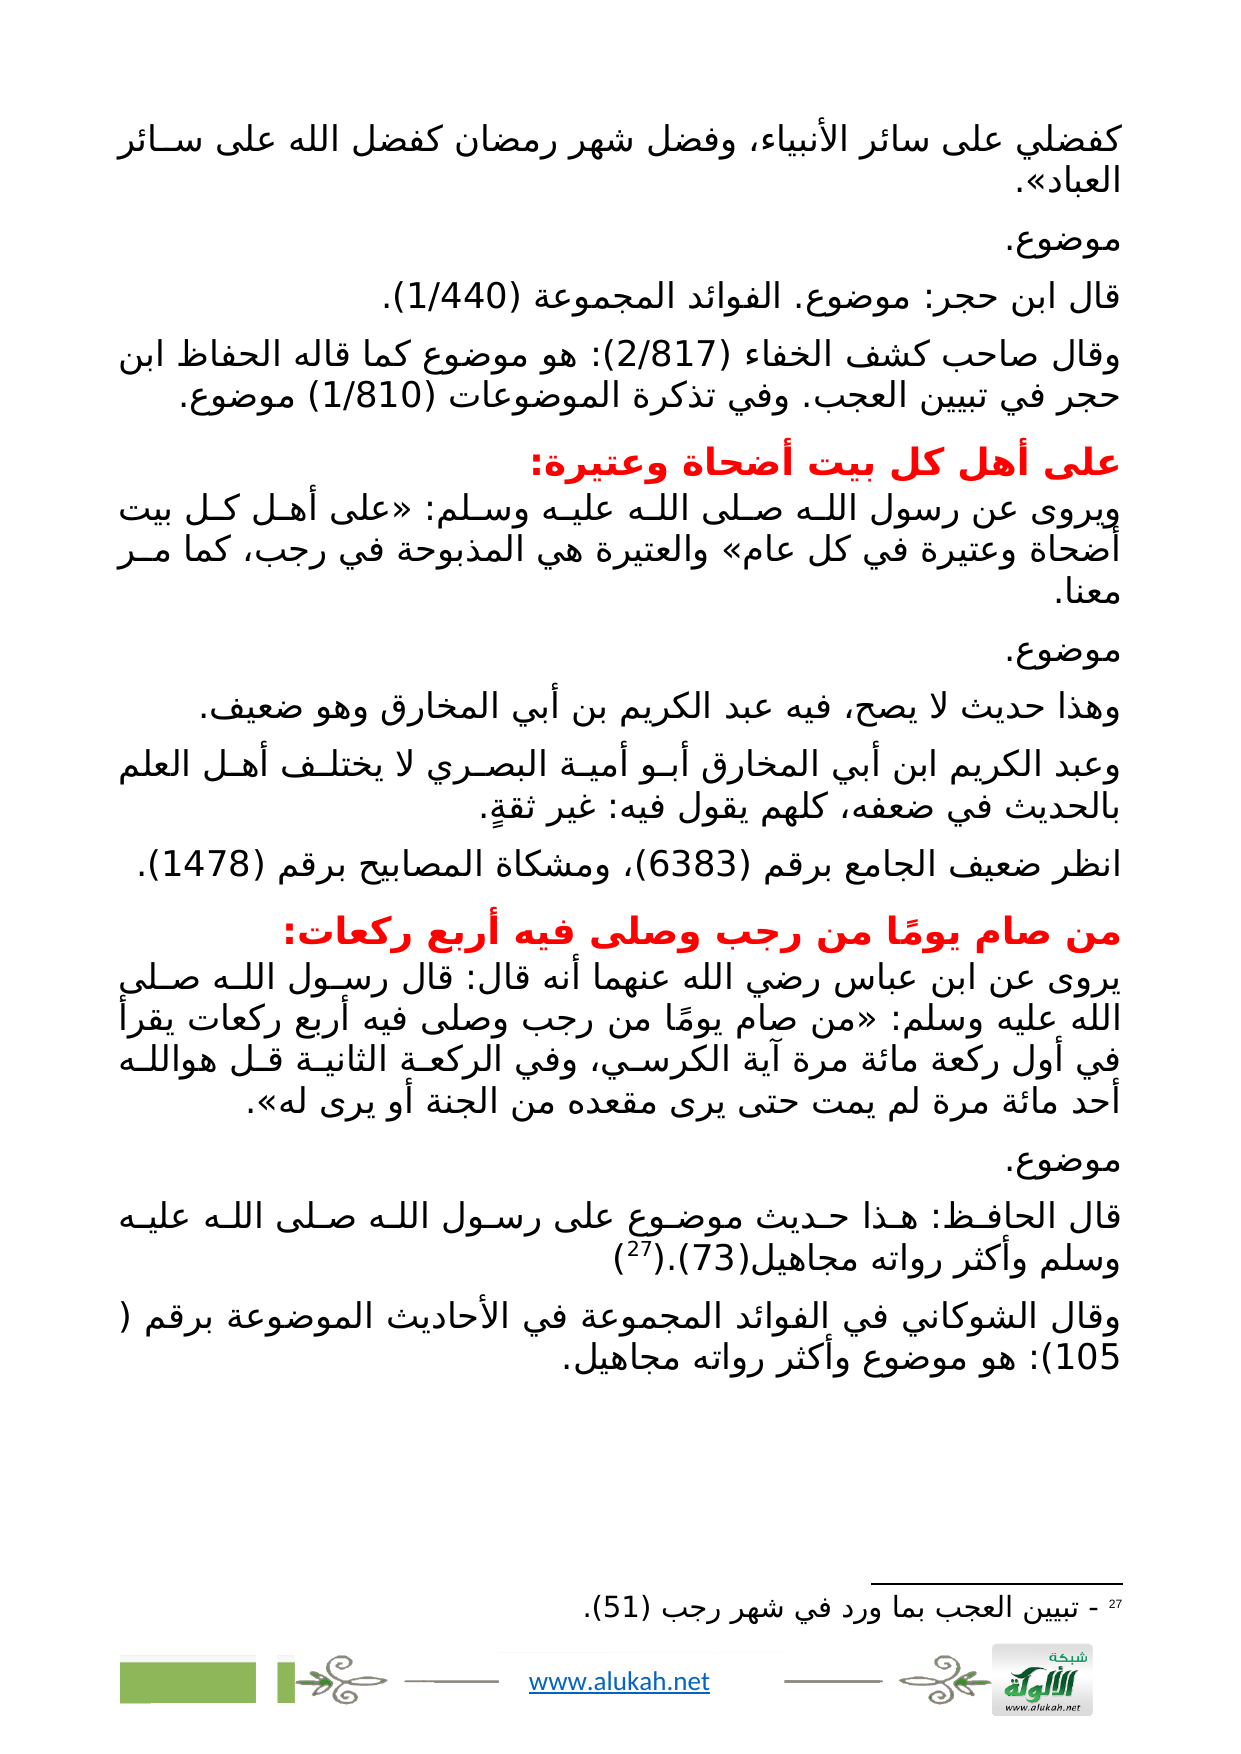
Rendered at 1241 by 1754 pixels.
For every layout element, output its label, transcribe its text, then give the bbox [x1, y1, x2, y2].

text ويروى عن رسول الله صلى الله عليه وسلم: «على أهل كل بيت أضحاة وعتيرة في كل عام» والعتيرة هي المذبوحة في رجب، كما مر معنا. [118, 488, 1122, 611]
text وقال صاحب كشف الخفاء (2/817): هو موضوع كما قاله الحفاظ ابن حجر في تبيين العجب. وفي تذكرة الموضوعات (1/810) موضوع. [118, 333, 1122, 416]
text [118, 118, 1122, 201]
text موضوع. [118, 217, 1122, 258]
text موضوع. [118, 1138, 1122, 1179]
text وعبد الكريم ابن أبي المخارق أبو أمية البصري لا يختلف أهل العلم بالحديث في ضعفه، كلهم يقول فيه: غير ثقةٍ. [118, 744, 1122, 826]
text موضوع. [118, 628, 1122, 669]
picture [118, 1641, 1094, 1723]
text انظر ضعيف الجامع برقم (6383)، ومشكاة المصابيح برقم (1478). [118, 843, 1122, 884]
subtitle من صام يومًا من رجب وصلى فيه أربع ركعات: [118, 909, 1122, 953]
text قال ابن حجر: موضوع. الفوائد المجموعة (1/440). [118, 275, 1122, 316]
subtitle على أهل كل بيت أضحاة وعتيرة: [118, 441, 1122, 484]
text قال الحافظ: هذا حديث موضوع على رسول الله صلى الله عليه وسلم وأكثر رواته مجاهيل(73).() [118, 1196, 1122, 1278]
text وقال الشوكاني في الفوائد المجموعة في الأحاديث الموضوعة برقم (105): هو موضوع وأكثر رواته مجاهيل. [118, 1295, 1122, 1378]
text وهذا حديث لا يصح، فيه عبد الكريم بن أبي المخارق وهو ضعيف. [118, 686, 1122, 727]
text يروى عن ابن عباس رضي الله عنهما أنه قال: قال رسول الله صلى الله عليه وسلم: «من صام يومًا من رجب وصلى فيه أربع ركعات يقرأ في أول ركعة مائة مرة آية الكرسي، وفي الركعة الثانية قل هوالله أحد مائة مرة لم يمت حتى يرى مقعده من الجنة أو يرى له». [118, 956, 1122, 1121]
